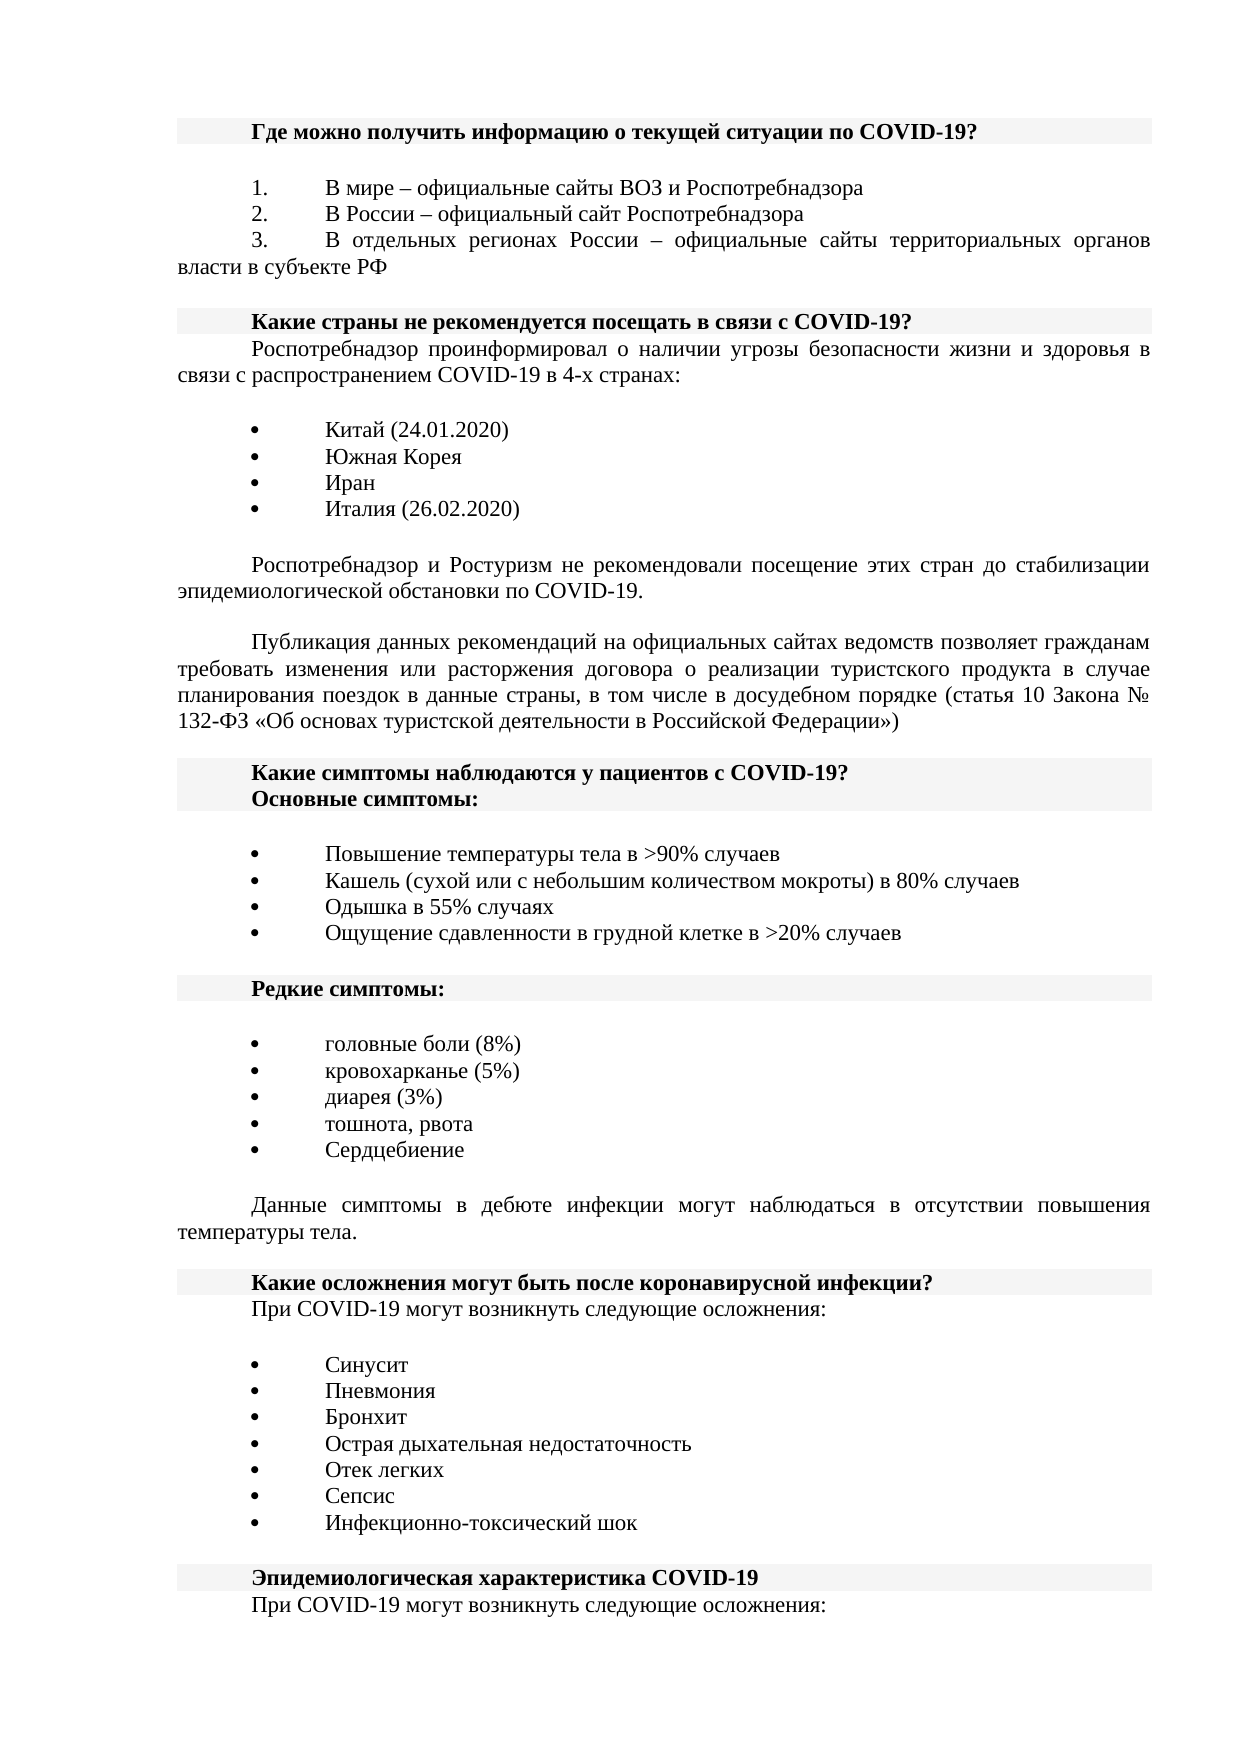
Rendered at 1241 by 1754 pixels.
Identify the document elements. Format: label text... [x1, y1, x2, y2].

text При COVID-19 могут возникнуть следующие осложнения: [177, 1295, 1152, 1322]
text Публикация данных рекомендаций на официальных сайтах ведомств позволяет гражданам требовать изменения или расторжения договора о реализации туристского продукта в случае планирования поездок в данные страны, в том числе в досудебном порядке (статья 10 Закона № 132-ФЗ «Об основах туристской деятельности в Российской Федерации») [177, 628, 1152, 734]
list кровохарканье (5%) [177, 1057, 1152, 1083]
text Эпидемиологическая характеристика COVID-19 [177, 1564, 1152, 1591]
text Роспотребнадзор проинформировал о наличии угрозы безопасности жизни и здоровья в связи с распространением COVID-19 в 4-х странах: [177, 334, 1152, 387]
list Пневмония [177, 1377, 1152, 1403]
list тошнота, рвота [177, 1109, 1152, 1136]
list В мире – официальные сайты ВОЗ и Роспотребнадзора [177, 174, 1152, 200]
list Инфекционно-токсический шок [177, 1509, 1152, 1535]
list Бронхит [177, 1403, 1152, 1430]
list В России – официальный сайт Роспотребнадзора [177, 200, 1152, 226]
list Сепсис [177, 1482, 1152, 1509]
list Сердцебиение [177, 1136, 1152, 1162]
subtitle Редкие симптомы: [177, 975, 1152, 1001]
list Ощущение сдавленности в грудной клетке в >20% случаев [177, 919, 1152, 946]
list Италия (26.02.2020) [177, 496, 1152, 522]
subtitle Основные симптомы: [177, 785, 1152, 811]
list Южная Корея [177, 443, 1152, 469]
list Китай (24.01.2020) [177, 416, 1152, 443]
list Одышка в 55% случаях [177, 893, 1152, 919]
list Повышение температуры тела в >90% случаев [177, 840, 1152, 867]
list Кашель (сухой или с небольшим количеством мокроты) в 80% случаев [177, 867, 1152, 893]
list головные боли (8%) [177, 1031, 1152, 1057]
text Какие страны не рекомендуется посещать в связи с COVID-19? [177, 308, 1152, 334]
list В отдельных регионах России – официальные сайты территориальных органов власти в субъекте РФ [177, 226, 1152, 279]
text Какие осложнения могут быть после коронавирусной инфекции? [177, 1269, 1152, 1295]
list Отек легких [177, 1456, 1152, 1482]
list Острая дыхательная недостаточность [177, 1430, 1152, 1456]
text Данные симптомы в дебюте инфекции могут наблюдаться в отсутствии повышения температуры тела. [177, 1191, 1152, 1244]
list Синусит [177, 1351, 1152, 1377]
text При COVID-19 могут возникнуть следующие осложнения: [177, 1591, 1152, 1617]
text Роспотребнадзор и Ростуризм не рекомендовали посещение этих стран до стабилизации эпидемиологической обстановки по COVID-19. [177, 551, 1152, 604]
list диарея (3%) [177, 1083, 1152, 1109]
list Иран [177, 469, 1152, 496]
subtitle Какие симптомы наблюдаются у пациентов с COVID-19? [177, 758, 1152, 785]
text Где можно получить информацию о текущей ситуации по COVID-19? [177, 118, 1152, 144]
